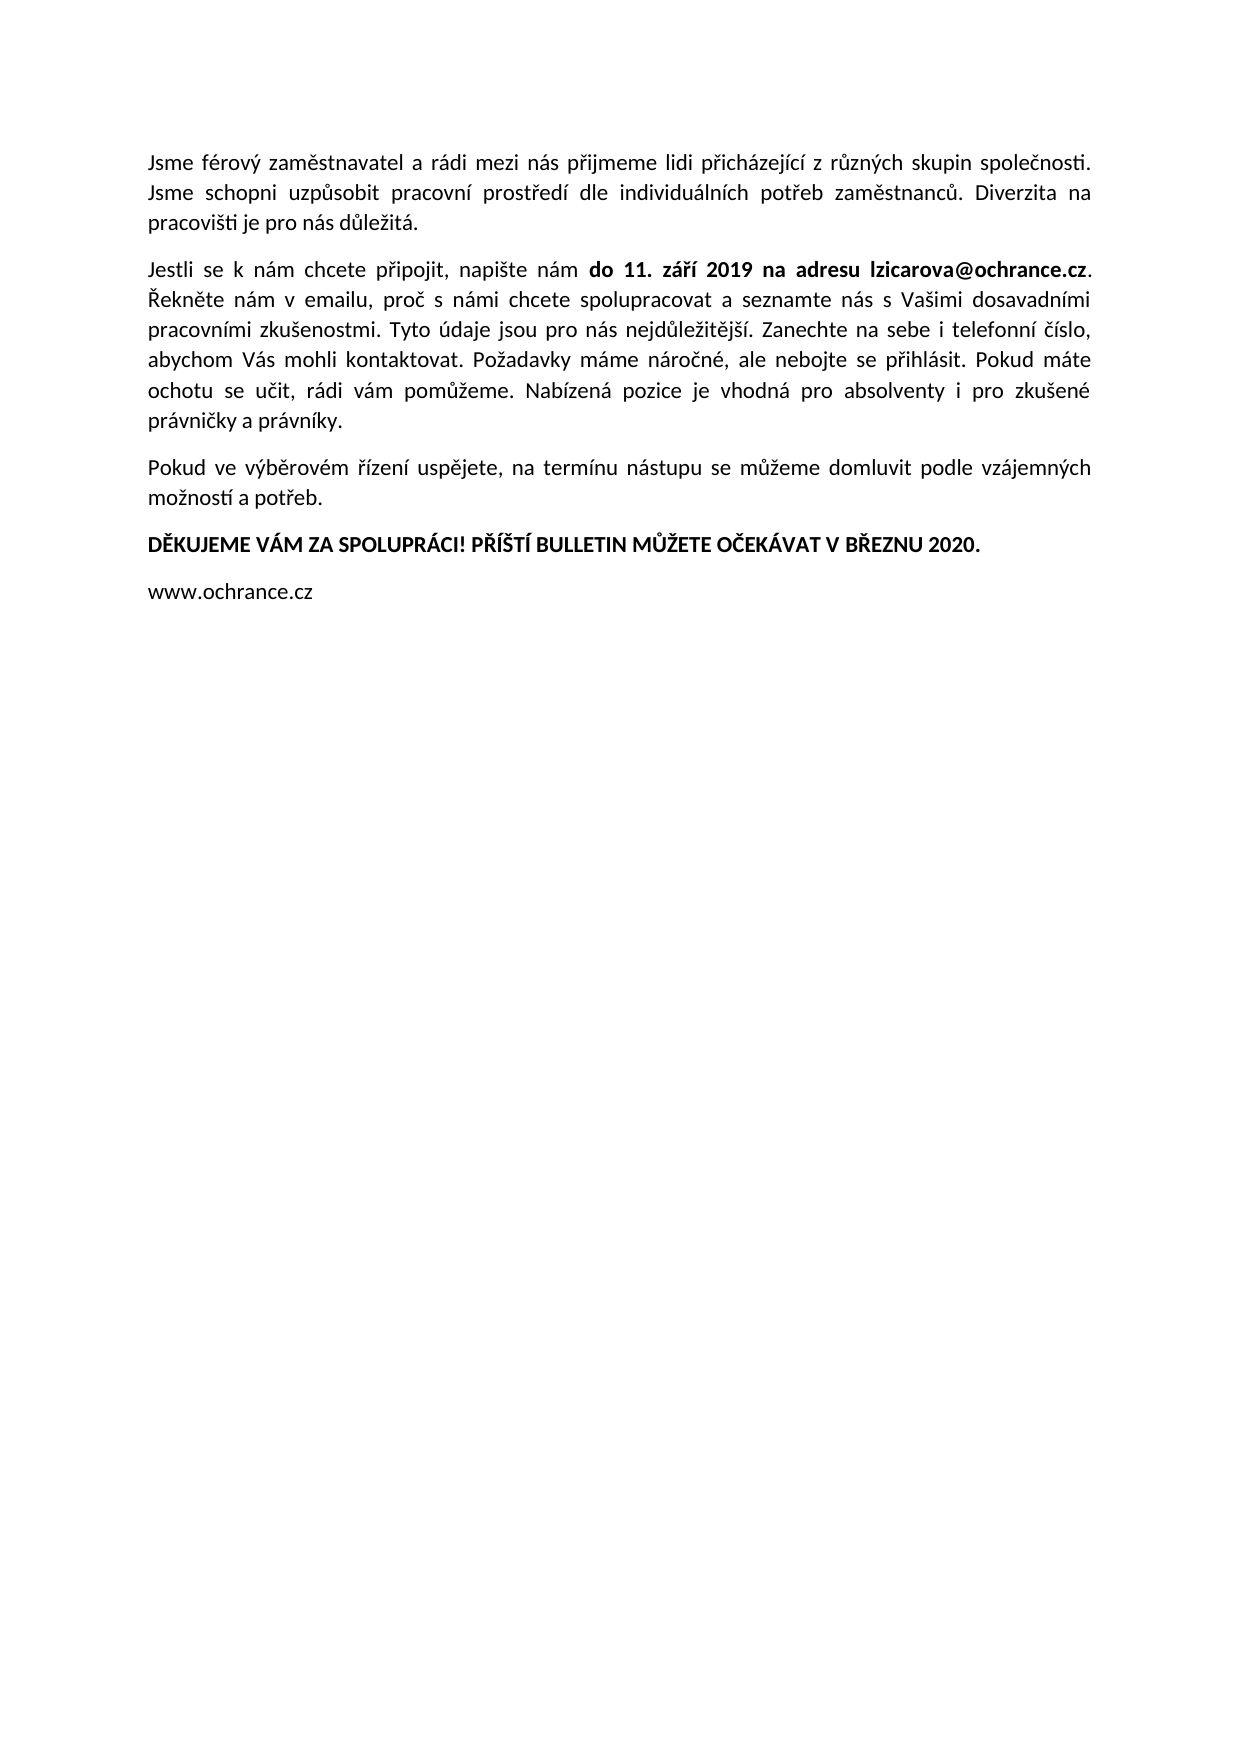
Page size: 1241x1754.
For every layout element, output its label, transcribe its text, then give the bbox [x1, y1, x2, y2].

text DĚKUJEME VÁM ZA SPOLUPRÁCI! PŘÍŠTÍ BULLETIN MŮŽETE OČEKÁVAT V BŘEZNU 2020. [148, 530, 1093, 558]
text Jestli se k nám chcete připojit, napište nám do 11. září 2019 na adresu lzicarova@ochrance.cz. Řekněte nám v emailu, proč s námi chcete spolupracovat a seznamte nás s Vašimi dosavadními pracovními zkušenostmi. Tyto údaje jsou pro nás nejdůležitější. Zanechte na sebe i telefonní číslo, abychom Vás mohli kontaktovat. Požadavky máme náročné, ale nebojte se přihlásit. Pokud máte ochotu se učit, rádi vám pomůžeme. Nabízená pozice je vhodná pro absolventy i pro zkušené právničky a právníky. [148, 255, 1093, 434]
text Jsme férový zaměstnavatel a rádi mezi nás přijmeme lidi přicházející z různých skupin společnosti. Jsme schopni uzpůsobit pracovní prostředí dle individuálních potřeb zaměstnanců. Diverzita na pracovišti je pro nás důležitá. [148, 148, 1093, 236]
text www.ochrance.cz [148, 577, 1093, 605]
text Pokud ve výběrovém řízení uspějete, na termínu nástupu se můžeme domluvit podle vzájemných možností a potřeb. [148, 453, 1093, 511]
